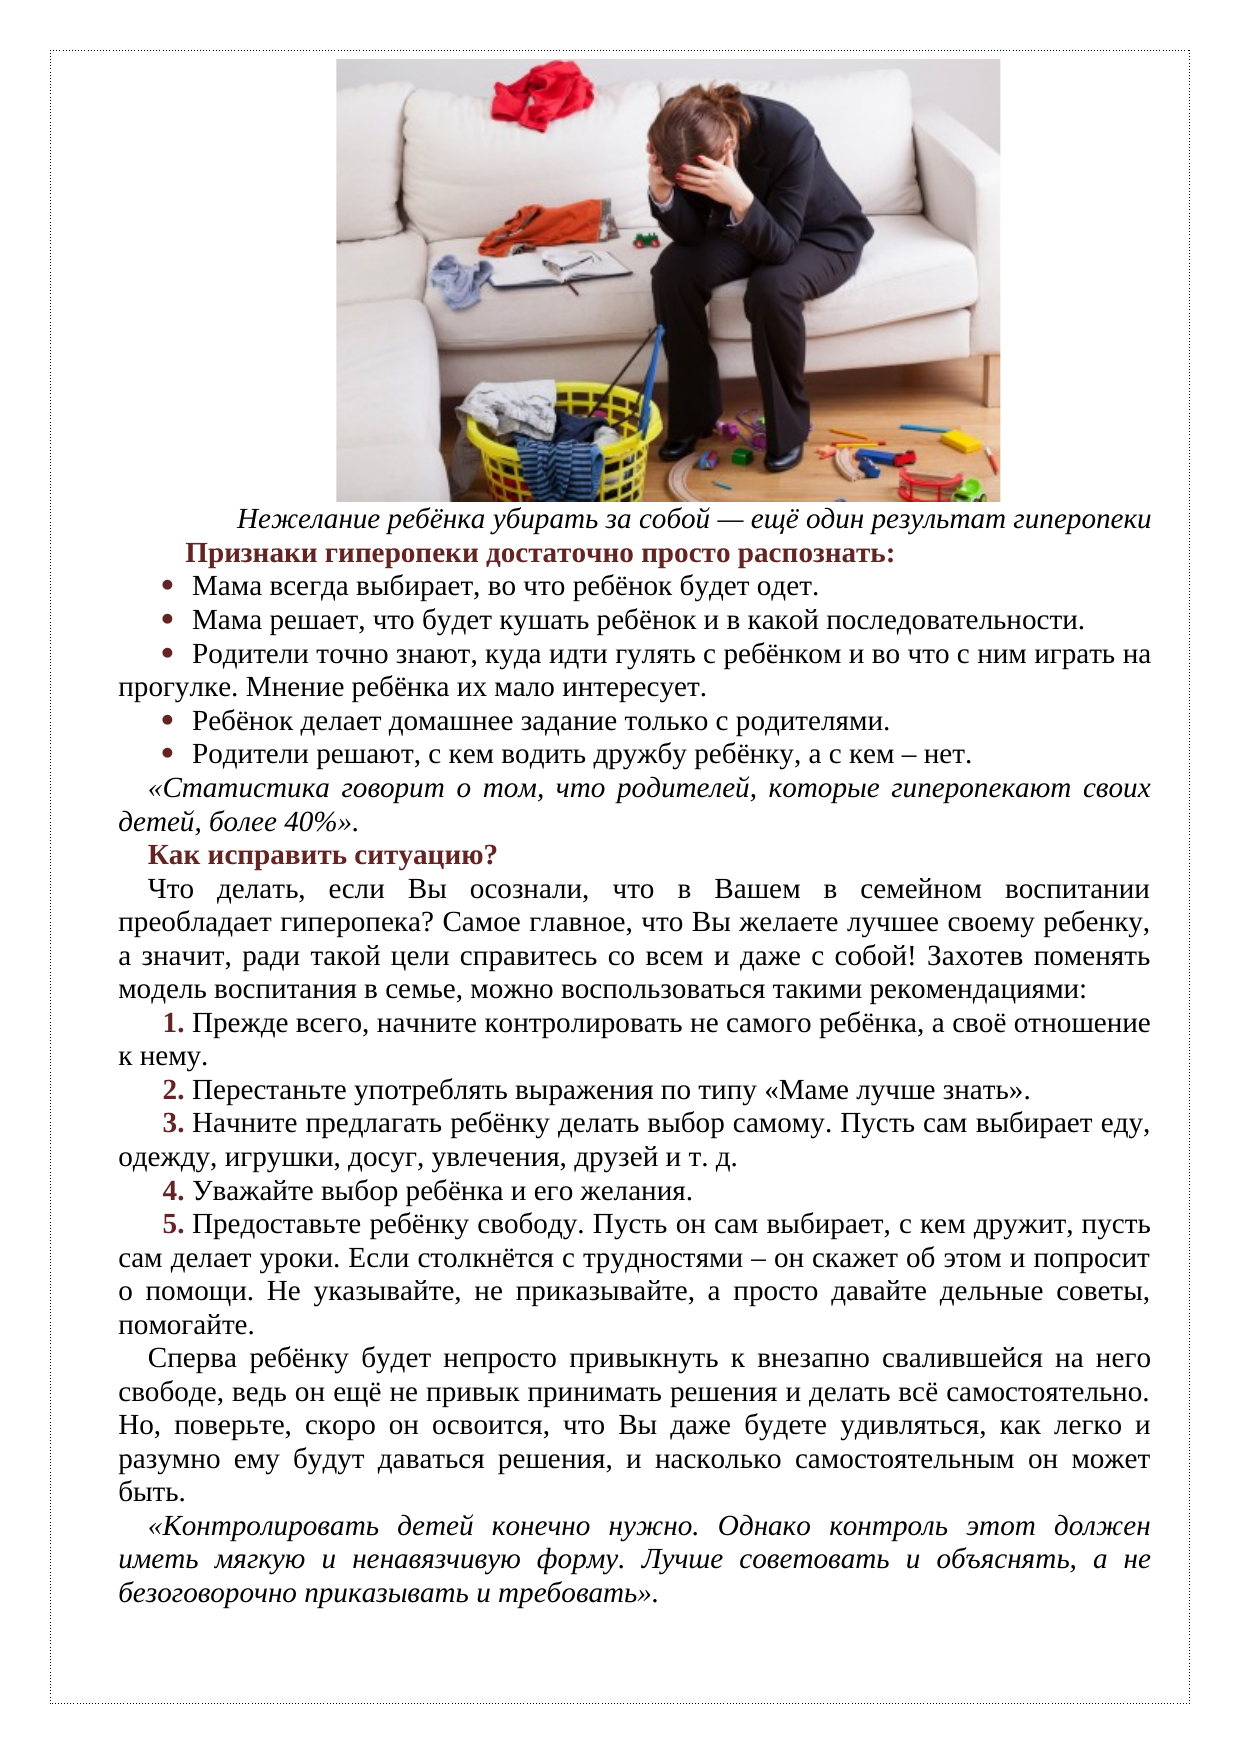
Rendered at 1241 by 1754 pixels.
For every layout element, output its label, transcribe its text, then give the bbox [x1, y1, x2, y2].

list Прежде всего, начните контролировать не самого ребёнка, а своё отношение к нему. [118, 1005, 1152, 1072]
list Мама всегда выбирает, во что ребёнок будет одет. [118, 568, 1152, 602]
text Что делать, если Вы осознали, что в Вашем в семейном воспитании преобладает гиперопека? Самое главное, что Вы желаете лучшее своему ребенку, а значит, ради такой цели справитесь со всем и даже с собой! Захотев поменять модель воспитания в семье, можно воспользоваться такими рекомендациями: [118, 871, 1152, 1005]
picture [336, 59, 1001, 502]
list Уважайте выбор ребёнка и его желания. [118, 1173, 1152, 1206]
text Признаки гиперопеки достаточно просто распознать: [156, 535, 1152, 568]
text «Статистика говорит о том, что родителей, которые гиперопекают своих детей, более 40%». [118, 770, 1152, 837]
list Родители решают, с кем водить дружбу ребёнку, а с кем – нет. [118, 737, 1152, 770]
list Мама решает, что будет кушать ребёнок и в какой последовательности. [118, 602, 1152, 636]
text Сперва ребёнку будет непросто привыкнуть к внезапно свалившейся на него свободе, ведь он ещё не привык принимать решения и делать всё самостоятельно. Но, поверьте, скоро он освоится, что Вы даже будете удивляться, как легко и разумно ему будут даваться решения, и насколько самостоятельным он может быть. [118, 1340, 1152, 1508]
text Как исправить ситуацию? [118, 837, 1152, 871]
list Родители точно знают, куда идти гулять с ребёнком и во что с ним играть на прогулке. Мнение ребёнка их мало интересует. [118, 636, 1152, 703]
text Нежелание ребёнка убирать за собой — ещё один результат гиперопеки [156, 501, 1152, 535]
list Начните предлагать ребёнку делать выбор самому. Пусть сам выбирает еду, одежду, игрушки, досуг, увлечения, друзей и т. д. [118, 1106, 1152, 1173]
list Ребёнок делает домашнее задание только с родителями. [118, 703, 1152, 737]
text «Контролировать детей конечно нужно. Однако контроль этот должен иметь мягкую и ненавязчивую форму. Лучше советовать и объяснять, а не безоговорочно приказывать и требовать». [118, 1508, 1152, 1609]
list Перестаньте употреблять выражения по типу «Маме лучше знать». [118, 1072, 1152, 1106]
list Предоставьте ребёнку свободу. Пусть он сам выбирает, с кем дружит, пусть сам делает уроки. Если столкнётся с трудностями – он скажет об этом и попросит о помощи. Не указывайте, не приказывайте, а просто давайте дельные советы, помогайте. [118, 1206, 1152, 1340]
